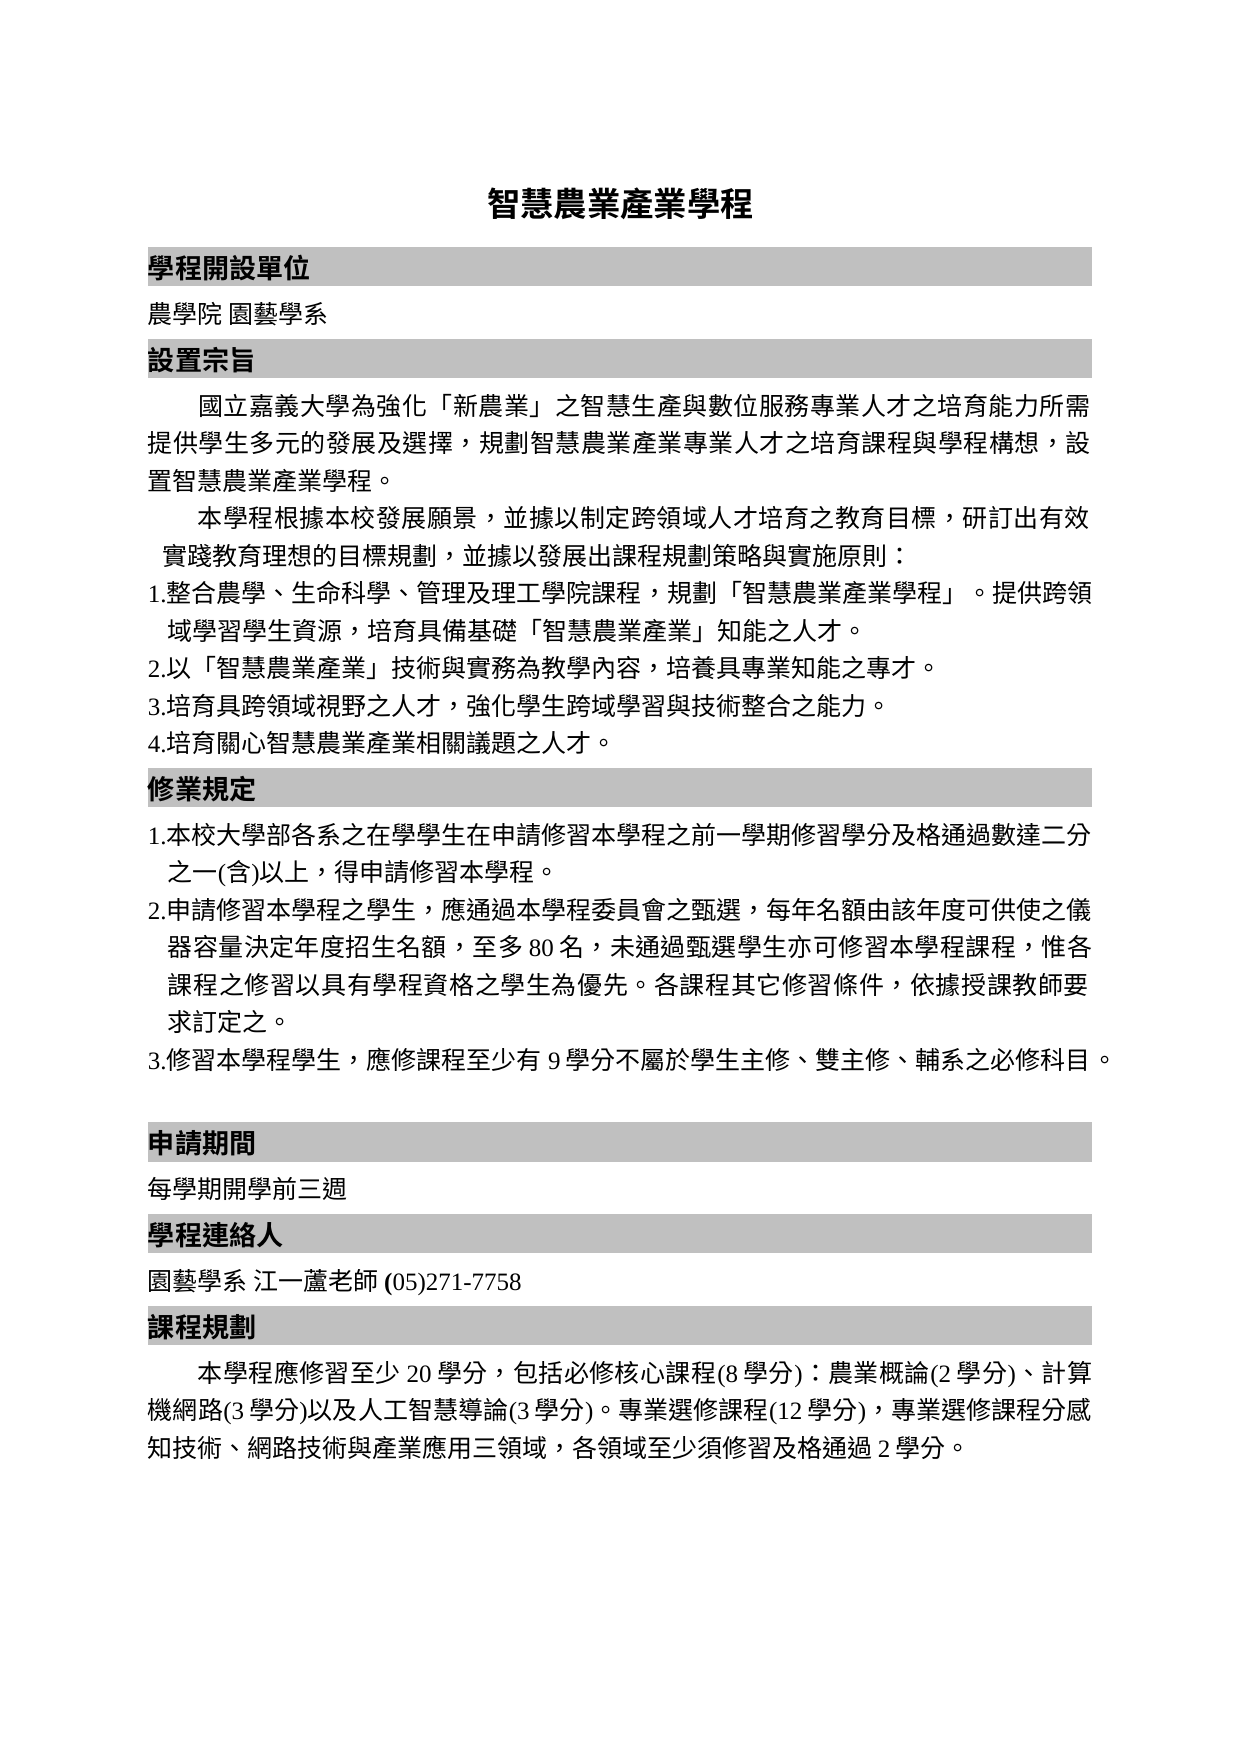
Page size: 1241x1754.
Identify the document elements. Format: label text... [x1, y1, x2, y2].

text 學程連絡人 [148, 1214, 1092, 1253]
text 修業規定 [148, 768, 1092, 807]
text 本學程根據本校發展願景，並據以制定跨領域人才培育之教育目標，研訂出有效實踐教育理想的目標規劃，並據以發展出課程規劃策略與實施原則： [162, 498, 1092, 573]
text 1.整合農學、生命科學、管理及理工學院課程，規劃「智慧農業產業學程」。提供跨領域學習學生資源，培育具備基礎「智慧農業產業」知能之人才。 [148, 573, 1092, 648]
text 智慧農業產業學程 [148, 164, 1092, 239]
text 園藝學系 江一蘆老師 (05)271-7758 [148, 1261, 1092, 1298]
text 2.以「智慧農業產業」技術與實務為教學內容，培養具專業知能之專才。 [148, 648, 1092, 686]
text 3.培育具跨領域視野之人才，強化學生跨域學習與技術整合之能力。 [148, 686, 1092, 723]
text 學程開設單位 [148, 247, 1092, 286]
text 1.本校大學部各系之在學學生在申請修習本學程之前一學期修習學分及格通過數達二分之一(含)以上，得申請修習本學程。 [148, 815, 1092, 890]
text 國立嘉義大學為強化「新農業」之智慧生產與數位服務專業人才之培育能力所需，提供學生多元的發展及選擇，規劃智慧農業產業專業人才之培育課程與學程構想，設置智慧農業產業學程。 [148, 386, 1092, 498]
text 4.培育關心智慧農業產業相關議題之人才。 [148, 723, 1092, 761]
text 設置宗旨 [148, 339, 1092, 378]
text 課程規劃 [148, 1306, 1092, 1345]
text 2.申請修習本學程之學生，應通過本學程委員會之甄選，每年名額由該年度可供使之儀器容量決定年度招生名額，至多80名，未通過甄選學生亦可修習本學程課程，惟各課程之修習以具有學程資格之學生為優先。各課程其它修習條件，依據授課教師要求訂定之。 [148, 890, 1092, 1040]
text 每學期開學前三週 [148, 1169, 1092, 1207]
text 本學程應修習至少20學分，包括必修核心課程(8學分)：農業概論(2學分)、計算機網路(3學分)以及人工智慧導論(3學分)。專業選修課程(12學分)，專業選修課程分感知技術、網路技術與產業應用三領域，各領域至少須修習及格通過2學分。 [148, 1353, 1092, 1465]
text 農學院 園藝學系 [148, 294, 1092, 331]
text 3.修習本學程學生，應修課程至少有9學分不屬於學生主修、雙主修、輔系之必修科目。 [148, 1040, 1092, 1115]
text 申請期間 [148, 1122, 1092, 1162]
